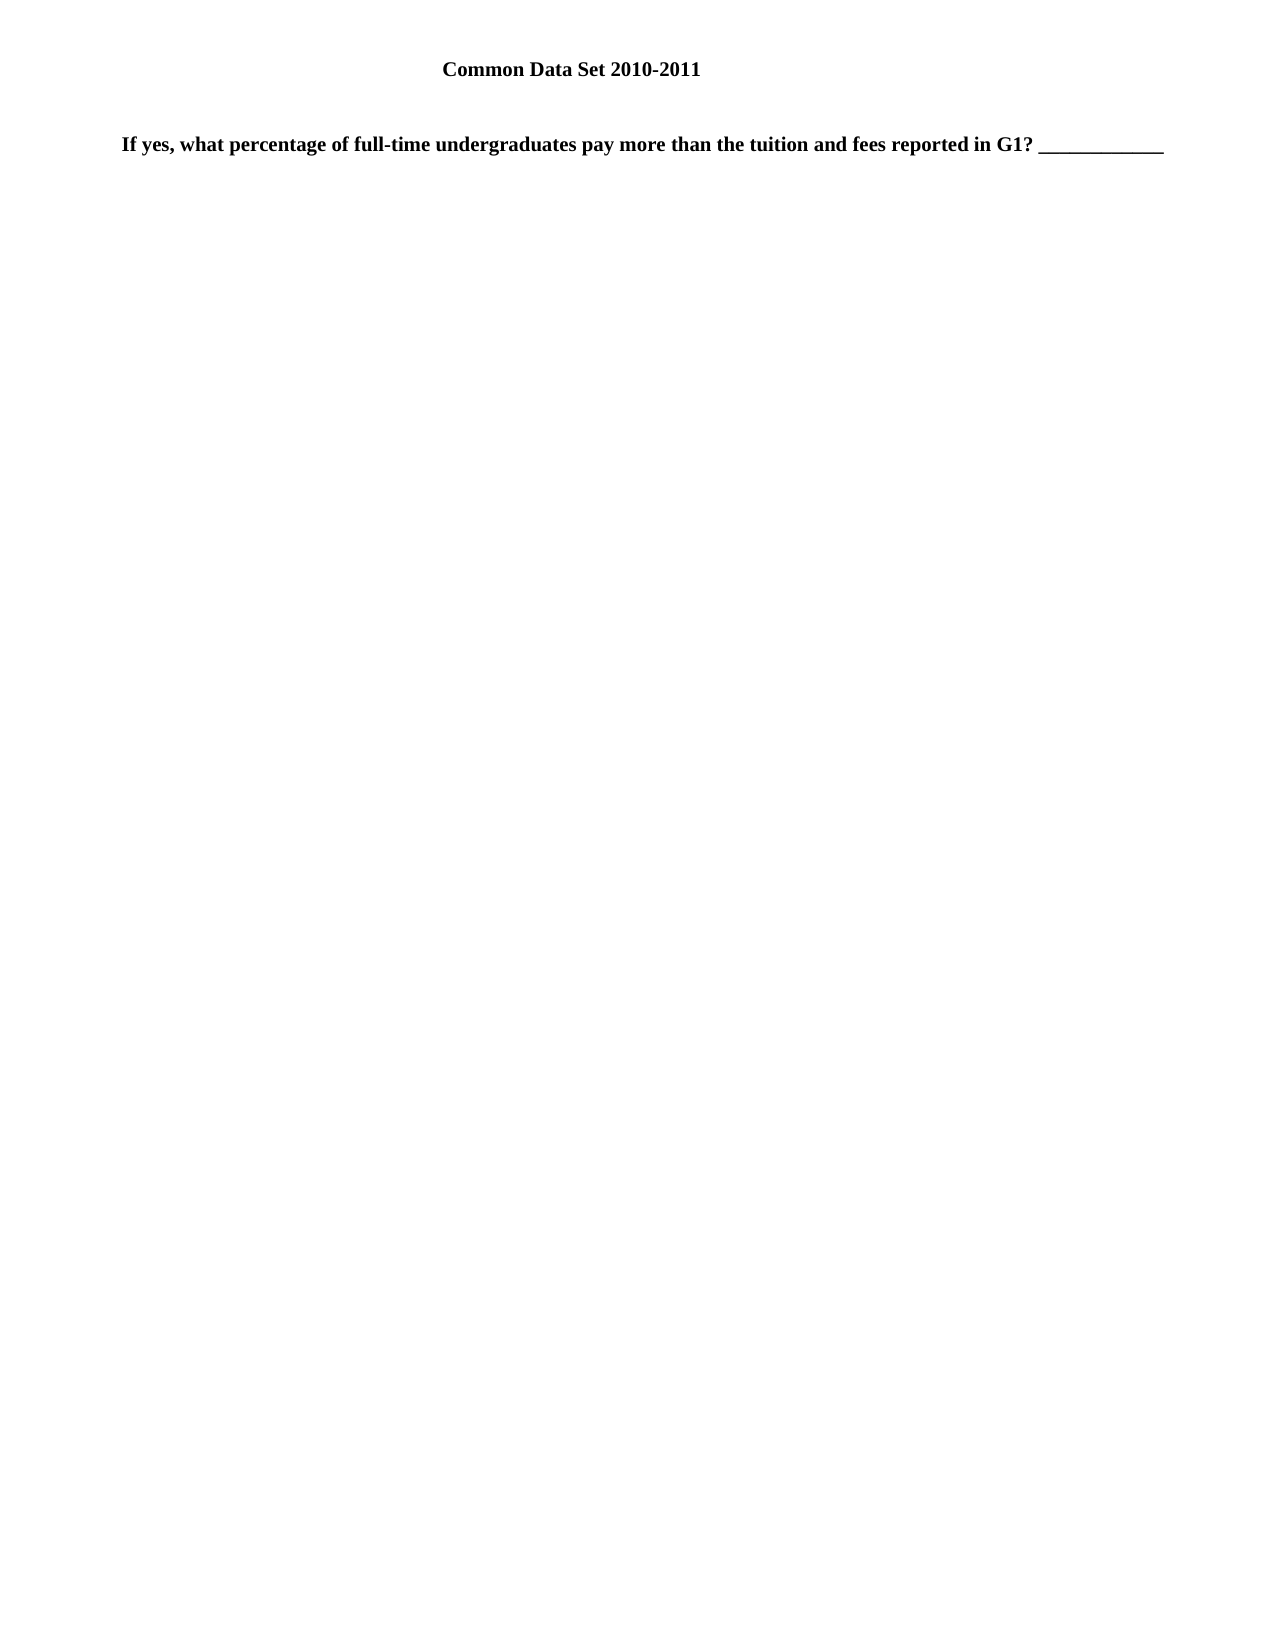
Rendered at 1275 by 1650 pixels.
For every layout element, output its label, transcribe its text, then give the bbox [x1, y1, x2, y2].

text If yes, what percentage of full-time undergraduates pay more than the tuition and fees reported in G1? ____________ [121, 132, 1170, 156]
